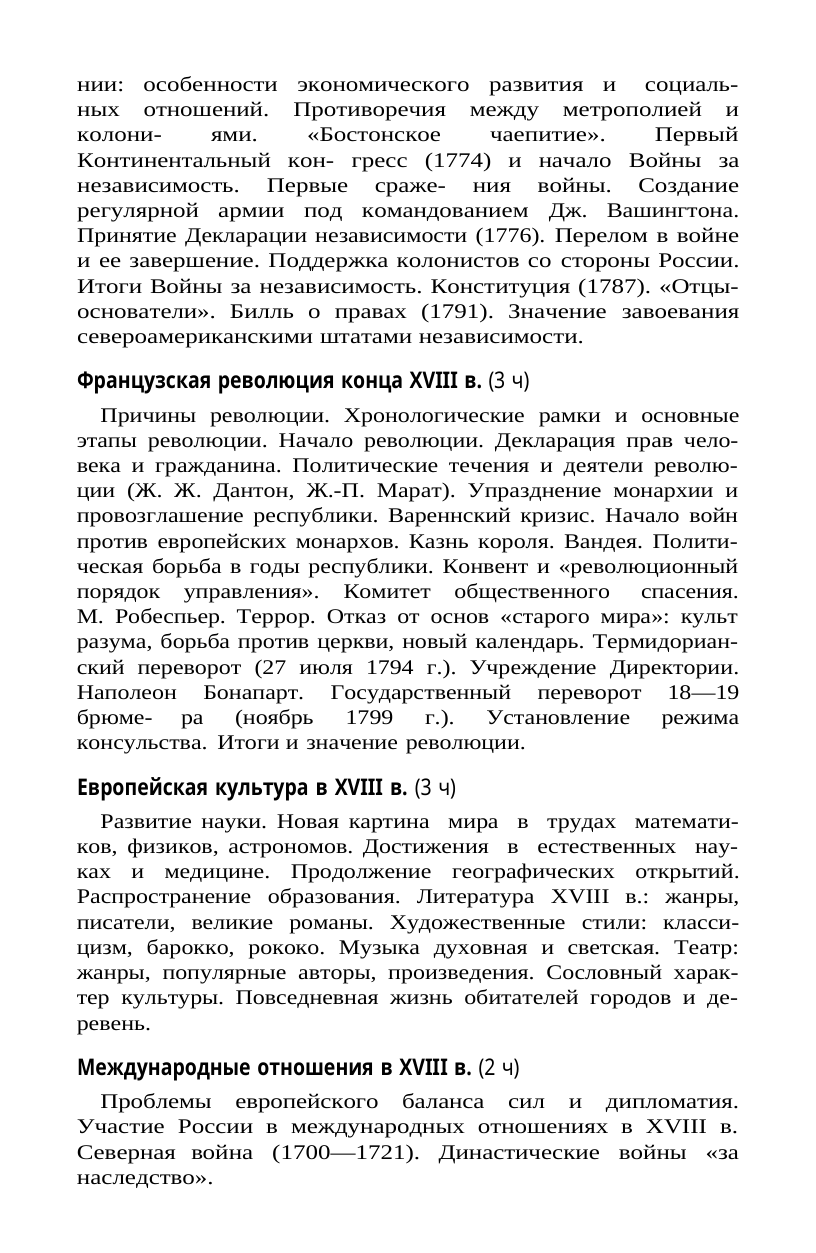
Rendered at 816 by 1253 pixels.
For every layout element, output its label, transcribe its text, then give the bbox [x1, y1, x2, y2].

text Развитие науки. Новая картина мира в трудах математи- ков, физиков, астрономов. Достижения в естественных нау- ках и медицине. Продолжение географических открытий. Распространение образования. Литература XVIII в.: жанры, писатели, великие романы. Художественные стили: класси- цизм, барокко, рококо. Музыка духовная и светская. Театр: жанры, популярные авторы, произведения. Сословный харак- тер культуры. Повседневная жизнь обитателей городов и де- ревень. [77, 809, 739, 1034]
text Проблемы европейского баланса сил и дипломатия. Участие России в международных отношениях в XVIII в. Северная война (1700—1721). Династические войны «за наследство». [77, 1089, 739, 1189]
subtitle Европейская культура в XVIII в. (3 ч) [77, 771, 755, 802]
text нии: особенности экономического развития и социаль- ных отношений. Противоречия между метрополией и колони- ями. «Бостонское чаепитие». Первый Континентальный кон- гресс (1774) и начало Войны за независимость. Первые сраже- ния войны. Создание регулярной армии под командованием Дж. Вашингтона. Принятие Декларации независимости (1776). Перелом в войне и ее завершение. Поддержка колонистов со стороны России. Итоги Войны за независимость. Конституция (1787). «Отцы-основатели». Билль о правах (1791). Значение завоевания североамериканскими штатами независимости. [77, 72, 739, 348]
subtitle Французская революция конца XVIII в. (3 ч) [77, 364, 755, 396]
text Причины революции. Хронологические рамки и основные этапы революции. Начало революции. Декларация прав чело- века и гражданина. Политические течения и деятели револю- ции (Ж. Ж. Дантон, Ж.-П. Марат). Упразднение монархии и провозглашение республики. Вареннский кризис. Начало войн против европейских монархов. Казнь короля. Вандея. Полити- ческая борьба в годы республики. Конвент и «революционный порядок управления». Комитет общественного спасения. М. Робеспьер. Террор. Отказ от основ «старого мира»: культ разума, борьба против церкви, новый календарь. Термидориан- ский переворот (27 июля 1794 г.). Учреждение Директории. Наполеон Бонапарт. Государственный переворот 18—19 брюме- ра (ноябрь 1799 г.). Установление режима консульства. Итоги и значение революции. [77, 403, 739, 754]
subtitle Международные отношения в XVIII в. (2 ч) [77, 1051, 755, 1082]
